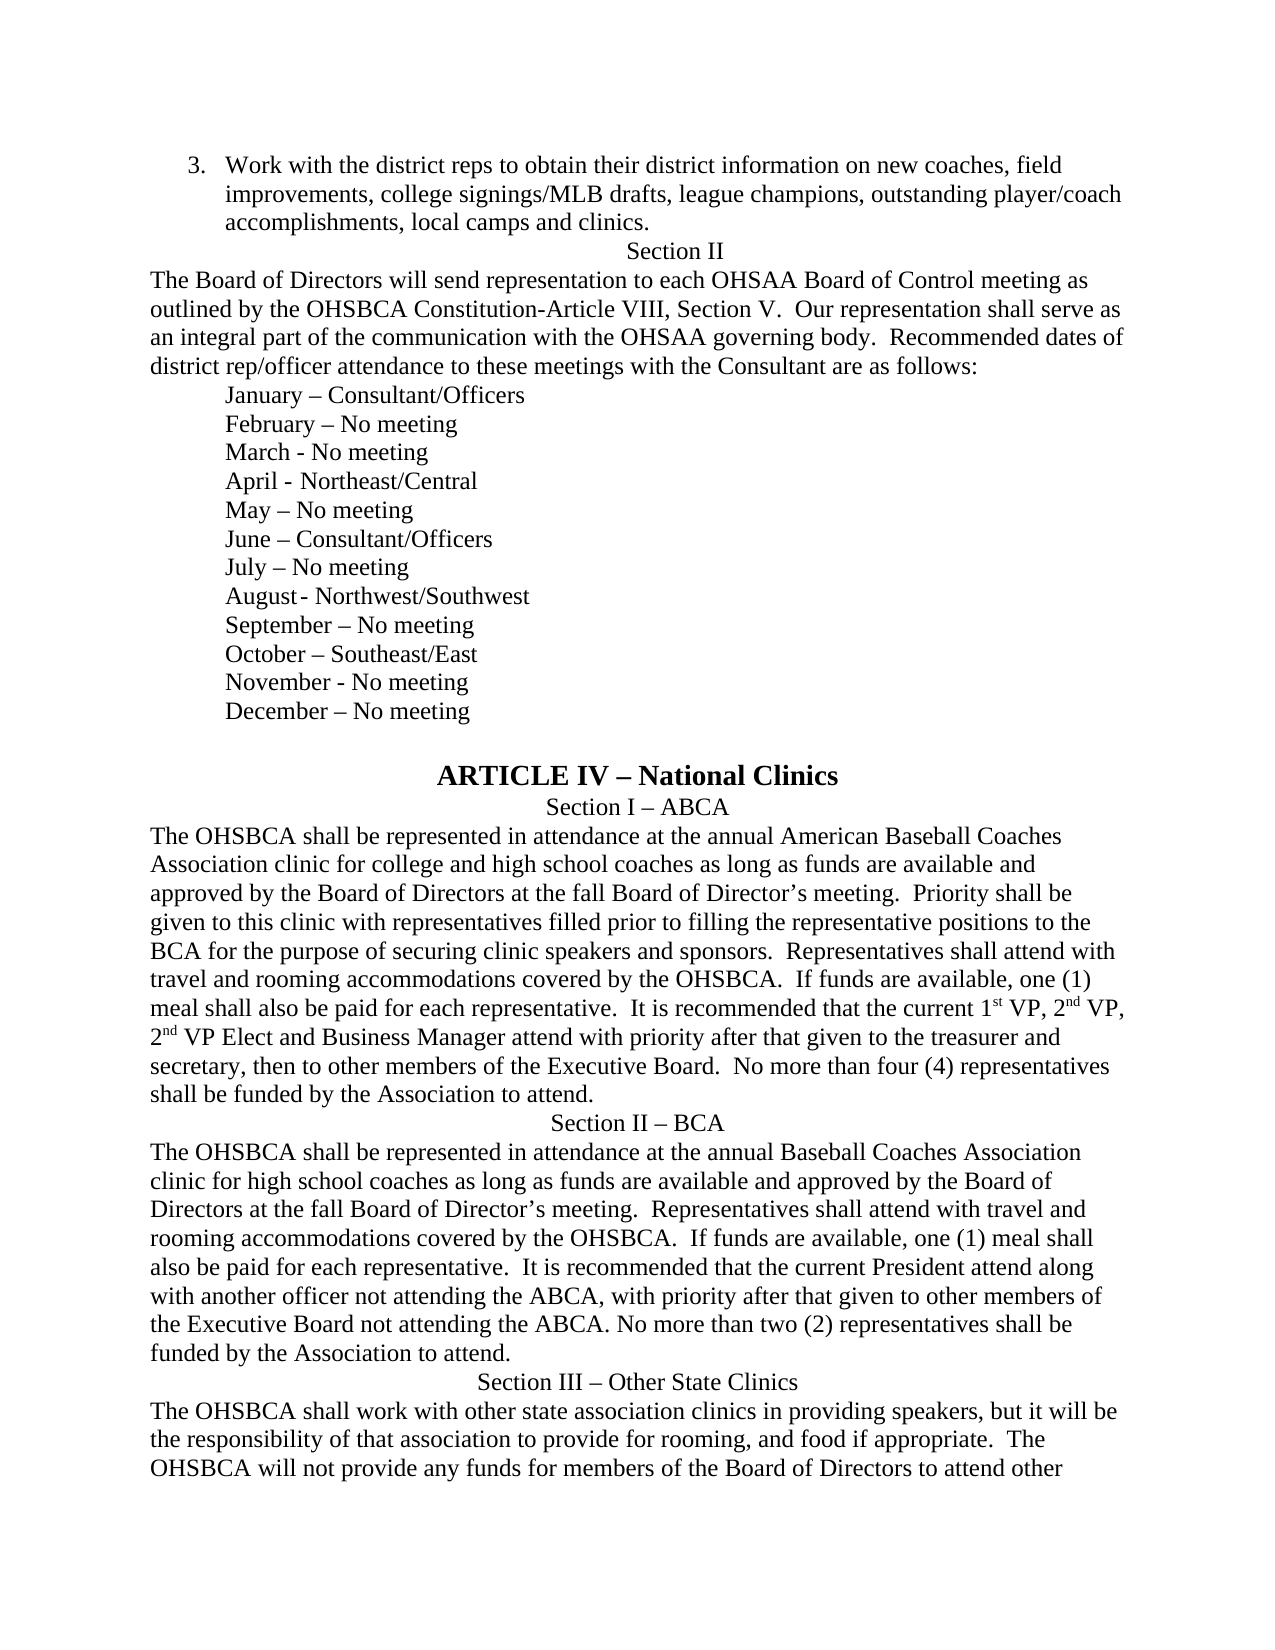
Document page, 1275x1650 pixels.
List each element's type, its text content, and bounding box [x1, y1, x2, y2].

text ARTICLE IV – National Clinics [150, 758, 1125, 792]
text August - Northwest/Southwest [150, 581, 1125, 610]
text December – No meeting [150, 696, 1125, 725]
text Section III – Other State Clinics [150, 1367, 1125, 1396]
text The OHSBCA shall be represented in attendance at the annual American Baseball Coaches Association clinic for college and high school coaches as long as funds are available and approved by the Board of Directors at the fall Board of Director’s meeting. Priority shall be given to this clinic with representatives filled prior to filling the representative positions to the BCA for the purpose of securing clinic speakers and sponsors. Representatives shall attend with travel and rooming accommodations covered by the OHSBCA. If funds are available, one (1) meal shall also be paid for each representative. It is recommended that the current 1st VP, 2nd VP, 2nd VP Elect and Business Manager attend with priority after that given to the treasurer and secretary, then to other members of the Executive Board. No more than four (4) representatives shall be funded by the Association to attend. [150, 821, 1125, 1108]
list Work with the district reps to obtain their district information on new coaches, field improvements, college signings/MLB drafts, league champions, outstanding player/coach accomplishments, local camps and clinics. [187, 150, 1125, 236]
text March - No meeting [150, 437, 1125, 466]
text The Board of Directors will send representation to each OHSAA Board of Control meeting as outlined by the OHSBCA Constitution-Article VIII, Section V. Our representation shall serve as an integral part of the communication with the OHSAA governing body. Recommended dates of district rep/officer attendance to these meetings with the Consultant are as follows: [150, 265, 1125, 380]
text Section II [225, 236, 1125, 265]
text February – No meeting [150, 409, 1125, 437]
text January – Consultant/Officers [150, 380, 1125, 409]
text September – No meeting [150, 610, 1125, 639]
text The OHSBCA shall be represented in attendance at the annual Baseball Coaches Association clinic for high school coaches as long as funds are available and approved by the Board of Directors at the fall Board of Director’s meeting. Representatives shall attend with travel and rooming accommodations covered by the OHSBCA. If funds are available, one (1) meal shall also be paid for each representative. It is recommended that the current President attend along with another officer not attending the ABCA, with priority after that given to other members of the Executive Board not attending the ABCA. No more than two (2) representatives shall be funded by the Association to attend. [150, 1137, 1125, 1367]
text May – No meeting [150, 495, 1125, 524]
text June – Consultant/Officers [150, 524, 1125, 552]
text April - Northeast/Central [150, 466, 1125, 495]
text November - No meeting [150, 667, 1125, 696]
text Section II – BCA [150, 1108, 1125, 1137]
text Section I – ABCA [150, 792, 1125, 821]
text July – No meeting [150, 552, 1125, 581]
text October – Southeast/East [150, 639, 1125, 667]
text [150, 1396, 1125, 1482]
